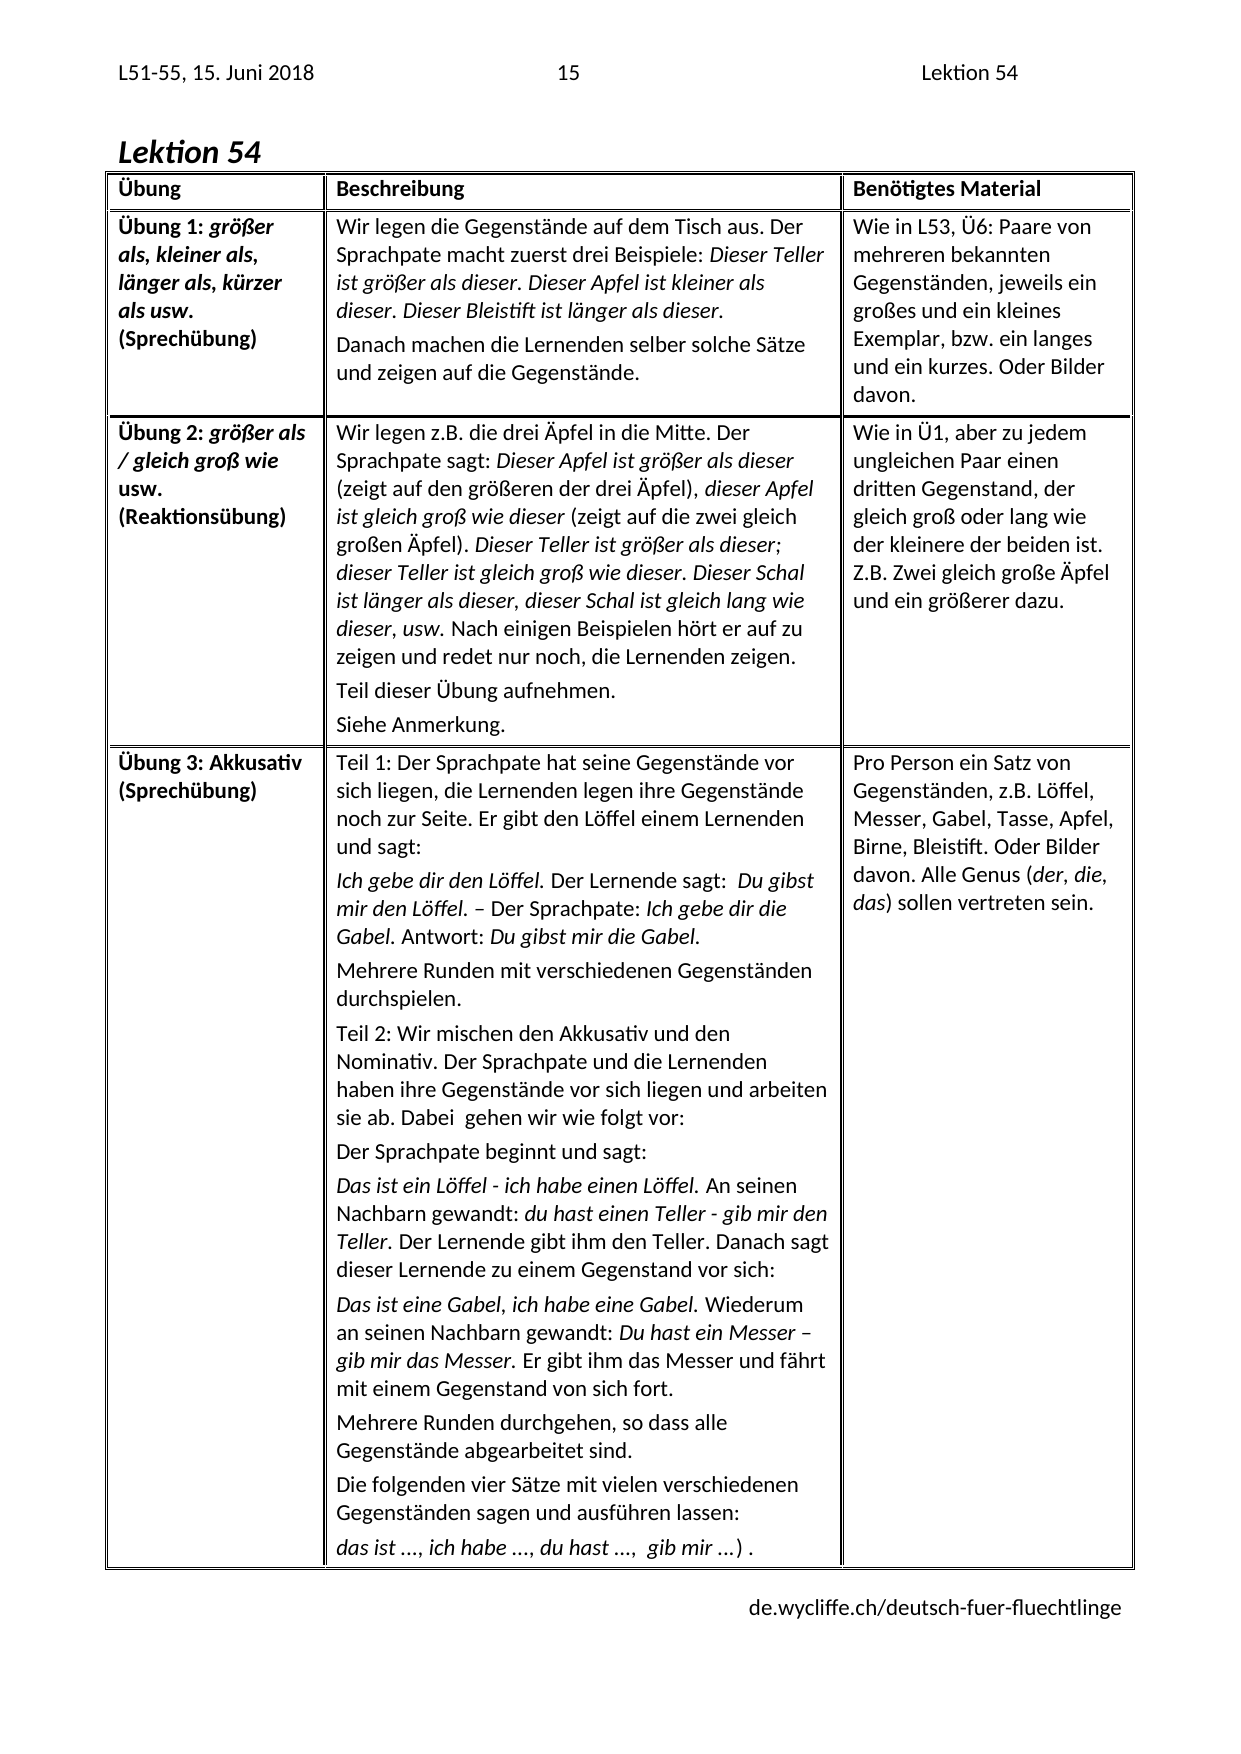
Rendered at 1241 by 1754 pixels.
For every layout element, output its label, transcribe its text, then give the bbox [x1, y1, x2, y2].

table_header Beschreibung [325, 174, 842, 209]
table_cell Teil 1: Der Sprachpate hat seine Gegenstände vor sich liegen, die Lernenden legen ihre Gegenstände noch zur Seite. Er gibt den Löffel einem Lernenden und sagt: Ich gebe dir den Löffel. Der Lernende sagt: Du gibst mir den Löffel. – Der Sprachpate: Ich gebe dir die Gabel. Antwort: Du gibst mir die Gabel. Mehrere Runden mit verschiedenen Gegenständen durchspielen. Teil 2: Wir mischen den Akkusativ und den Nominativ. Der Sprachpate und die Lernenden haben ihre Gegenstände vor sich liegen und arbeiten sie ab. Dabei gehen wir wie folgt vor: Der Sprachpate beginnt und sagt: Das ist ein Löffel - ich habe einen Löffel. An seinen Nachbarn gewandt: du hast einen Teller - gib mir den Teller. Der Lernende gibt ihm den Teller. Danach sagt dieser Lernende zu einem Gegenstand vor sich: Das ist eine Gabel, ich habe eine Gabel. Wiederum an seinen Nachbarn gewandt: Du hast ein Messer – gib mir das Messer. Er gibt ihm das Messer und fährt mit einem Gegenstand von sich fort. Mehrere Runden durchgehen, so dass alle Gegenstände abgearbeitet sind. Die folgenden vier Sätze mit vielen verschiedenen Gegenständen sagen und ausführen lassen: das ist ..., ich habe ..., du hast ..., gib mir ...) . [325, 748, 842, 1567]
table_cell Übung 1: größer als, kleiner als, länger als, kürzer als usw. (Sprechübung) [108, 209, 324, 414]
table_header Benötigtes Material [842, 174, 1132, 209]
table_cell Wir legen z.B. die drei Äpfel in die Mitte. Der Sprachpate sagt: Dieser Apfel ist größer als dieser (zeigt auf den größeren der drei Äpfel), dieser Apfel ist gleich groß wie dieser (zeigt auf die zwei gleich großen Äpfel). Dieser Teller ist größer als dieser; dieser Teller ist gleich groß wie dieser. Dieser Schal ist länger als dieser, dieser Schal ist gleich lang wie dieser, usw. Nach einigen Beispielen hört er auf zu zeigen und redet nur noch, die Lernenden zeigen. Teil dieser Übung aufnehmen. Siehe Anmerkung. [327, 418, 840, 745]
table_cell Übung 2: größer als / gleich groß wie usw. (Reaktionsübung) [107, 415, 323, 745]
table_cell Übung 3: Akkusativ (Sprechübung) [108, 745, 325, 1567]
table_cell Wir legen die Gegenstände auf dem Tisch aus. Der Sprachpate macht zuerst drei Beispiele: Dieser Teller ist größer als dieser. Dieser Apfel ist kleiner als dieser. Dieser Bleistift ist länger als dieser. Danach machen die Lernenden selber solche Sätze und zeigen auf die Gegenstände. [327, 212, 840, 414]
table_cell Pro Person ein Satz von Gegenständen, z.B. Löffel, Messer, Gabel, Tasse, Apfel, Birne, Bleistift. Oder Bilder davon. Alle Genus (der, die, das) sollen vertreten sein. [842, 745, 1132, 1567]
table_cell Wie in L53, Ü6: Paare von mehreren bekannten Gegenständen, jeweils ein großes und ein kleines Exemplar, bzw. ein langes und ein kurzes. Oder Bilder davon. [844, 209, 1132, 414]
text Lektion 54 [118, 131, 1122, 171]
table_header Übung [108, 175, 325, 209]
table_cell Wie in Ü1, aber zu jedem ungleichen Paar einen dritten Gegenstand, der gleich groß oder lang wie der kleinere der beiden ist. Z.B. Zwei gleich große Äpfel und ein größerer dazu. [844, 415, 1134, 745]
